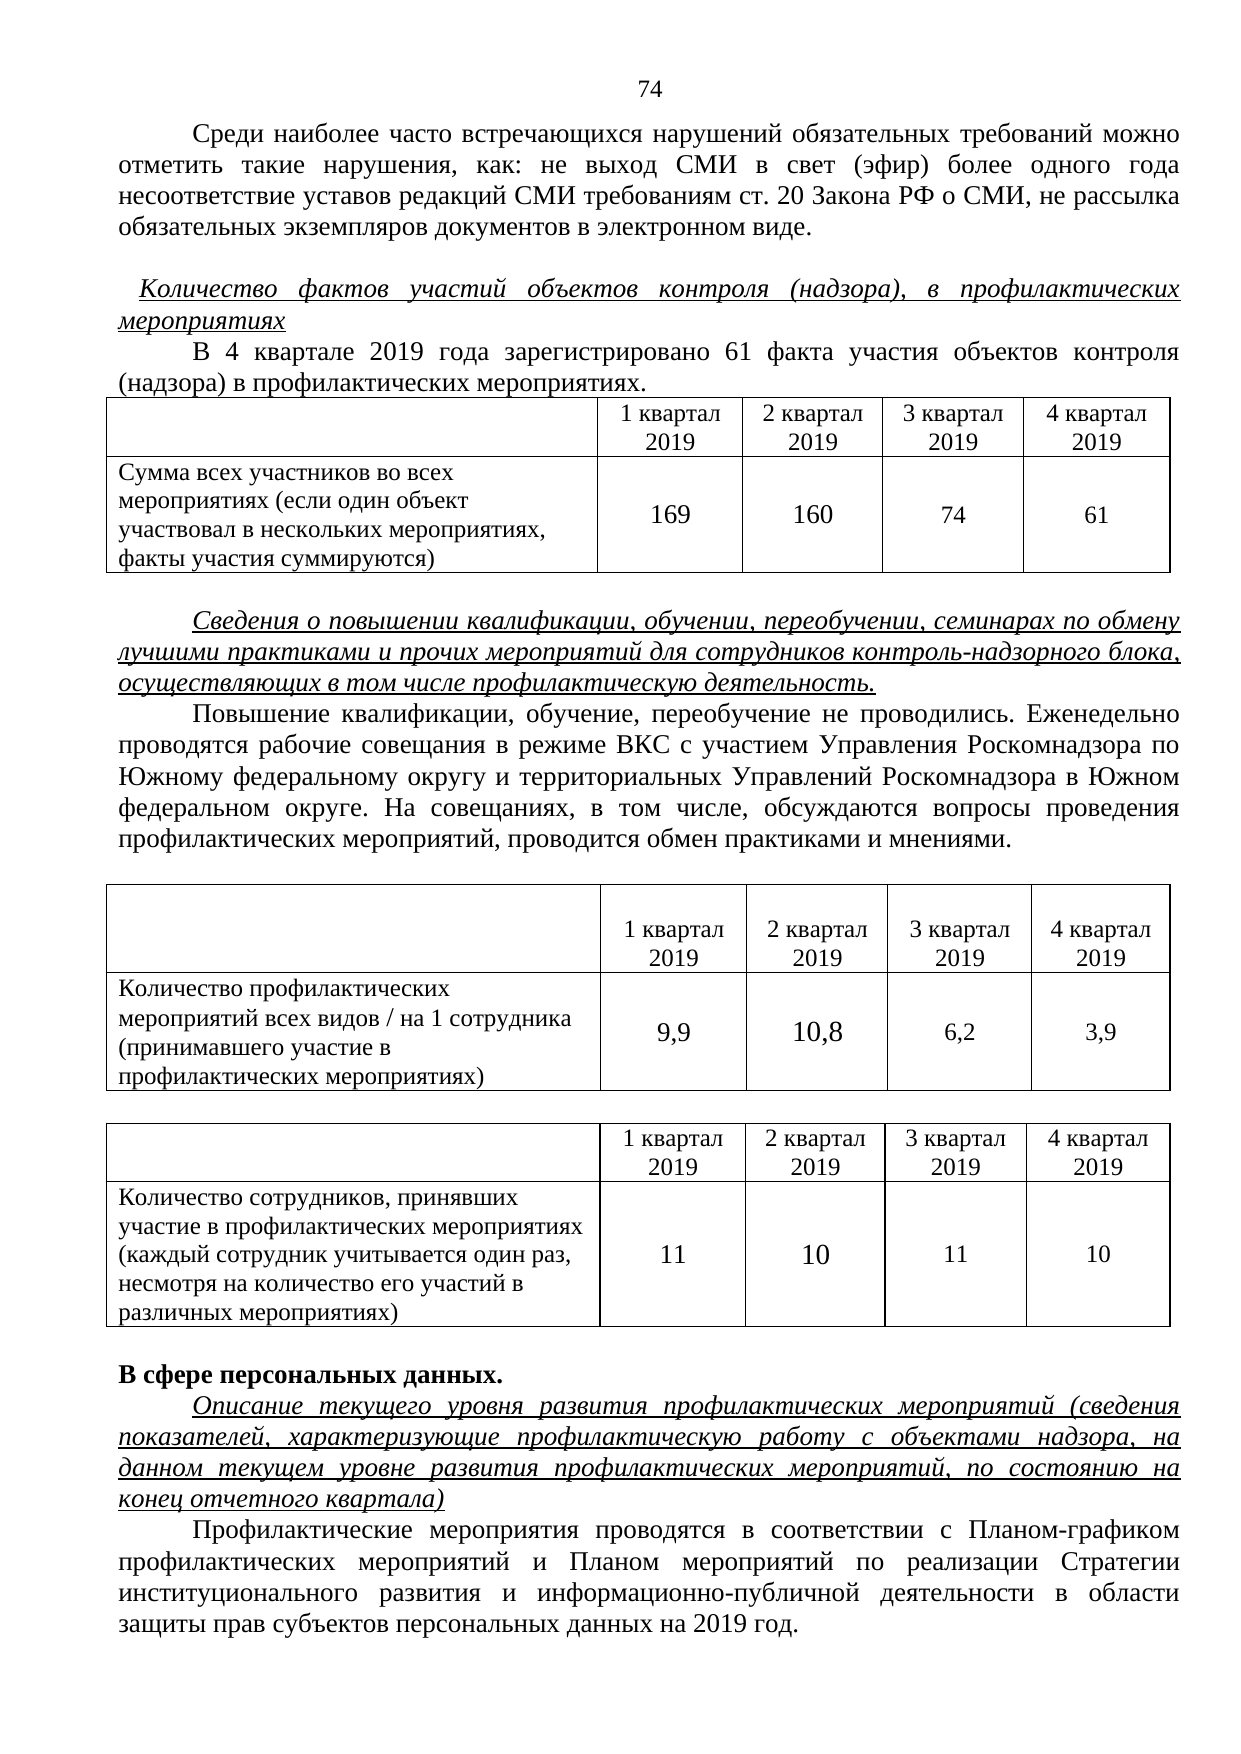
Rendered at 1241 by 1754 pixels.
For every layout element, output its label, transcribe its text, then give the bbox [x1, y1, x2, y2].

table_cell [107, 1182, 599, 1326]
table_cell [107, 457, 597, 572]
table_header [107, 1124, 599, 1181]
text В сфере персональных данных. [118, 1358, 1181, 1389]
text Сведения о повышении квалификации, обучении, переобучении, семинарах по обмену лучшими практиками и прочих мероприятий для сотрудников контроль-надзорного блока, осуществляющих в том числе профилактическую деятельность. [118, 664, 1181, 697]
text Повышение квалификации, обучение, переобучение не проводились. Еженедельно проводятся рабочие совещания в режиме ВКС с участием Управления Роскомнадзора по Южному федеральному округу и территориальных Управлений Роскомнадзора в Южном федеральном округе. На совещаниях, в том числе, обсуждаются вопросы проведения профилактических мероприятий, проводится обмен практиками и мнениями. [118, 697, 1181, 853]
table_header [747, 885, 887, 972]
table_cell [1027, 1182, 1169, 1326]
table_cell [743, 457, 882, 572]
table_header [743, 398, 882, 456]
text Количество фактов участий объектов контроля (надзора), в профилактических мероприятиях [118, 273, 1181, 335]
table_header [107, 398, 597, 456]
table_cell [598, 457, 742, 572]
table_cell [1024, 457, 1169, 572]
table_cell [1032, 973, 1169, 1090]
text Описание текущего уровня развития профилактических мероприятий (сведения показателей, характеризующие профилактическую работу с объектами надзора, на данном текущем уровне развития профилактических мероприятий, по состоянию на конец отчетного квартала) [118, 1480, 1181, 1514]
text Описание текущего уровня развития профилактических мероприятий (сведения показателей, характеризующие профилактическую работу с объектами надзора, на данном текущем уровне развития профилактических мероприятий, по состоянию на конец отчетного квартала) [118, 1449, 1181, 1478]
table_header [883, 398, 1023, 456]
text Среди наиболее часто встречающихся нарушений обязательных требований можно отметить такие нарушения, как: не выход СМИ в свет (эфир) более одного года несоответствие уставов редакций СМИ требованиям ст. 20 Закона РФ о СМИ, не рассылка обязательных экземпляров документов в электронном виде. [118, 117, 1181, 241]
text Профилактические мероприятия проводятся в соответствии с Планом-графиком профилактических мероприятий и Планом мероприятий по реализации Стратегии институционального развития и информационно-публичной деятельности в области защиты прав субъектов персональных данных на 2019 год. [118, 1514, 1181, 1638]
text Сведения о повышении квалификации, обучении, переобучении, семинарах по обмену лучшими практиками и прочих мероприятий для сотрудников контроль-надзорного блока, осуществляющих в том числе профилактическую деятельность. [118, 604, 1181, 662]
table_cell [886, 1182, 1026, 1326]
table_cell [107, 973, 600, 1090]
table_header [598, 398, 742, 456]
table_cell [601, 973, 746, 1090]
text В 4 квартале 2019 года зарегистрировано 61 факта участия объектов контроля (надзора) в профилактических мероприятиях. [118, 335, 1181, 397]
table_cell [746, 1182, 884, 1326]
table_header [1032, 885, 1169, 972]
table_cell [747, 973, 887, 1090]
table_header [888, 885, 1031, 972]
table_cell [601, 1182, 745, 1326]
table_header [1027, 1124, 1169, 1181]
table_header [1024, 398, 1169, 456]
text Описание текущего уровня развития профилактических мероприятий (сведения показателей, характеризующие профилактическую работу с объектами надзора, на данном текущем уровне развития профилактических мероприятий, по состоянию на конец отчетного квартала) [118, 1389, 1181, 1447]
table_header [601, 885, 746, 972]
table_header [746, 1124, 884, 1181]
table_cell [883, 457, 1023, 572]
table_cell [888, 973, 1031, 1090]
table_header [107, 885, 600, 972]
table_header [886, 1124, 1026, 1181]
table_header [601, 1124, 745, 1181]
